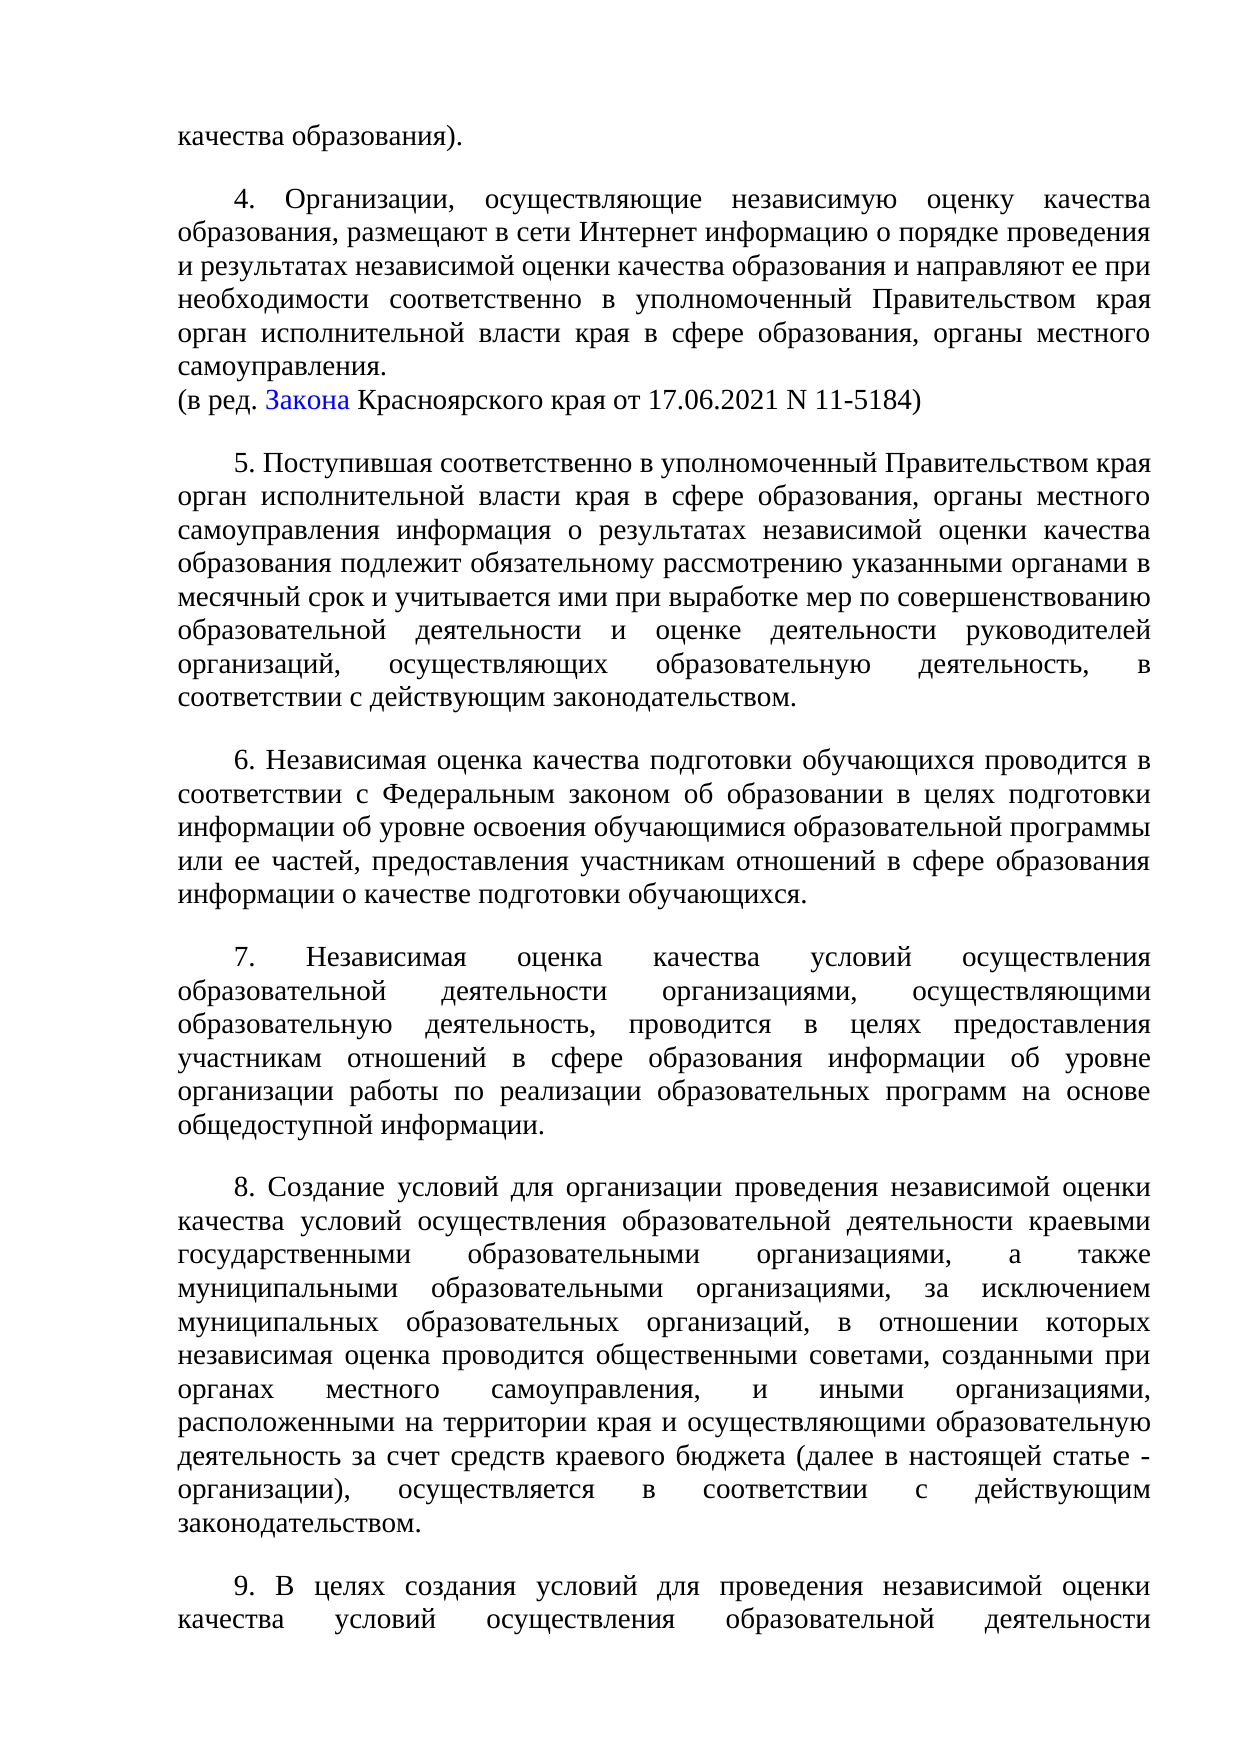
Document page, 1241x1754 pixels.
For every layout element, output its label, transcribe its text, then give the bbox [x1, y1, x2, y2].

text 4. Организации, осуществляющие независимую оценку качества образования, размещают в сети Интернет информацию о порядке проведения и результатах независимой оценки качества образования и направляют ее при необходимости соответственно в уполномоченный Правительством края орган исполнительной власти края в сфере образования, органы местного самоуправления. [177, 181, 1152, 382]
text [177, 1568, 1152, 1635]
text 5. Поступившая соответственно в уполномоченный Правительством края орган исполнительной власти края в сфере образования, органы местного самоуправления информация о результатах независимой оценки качества образования подлежит обязательному рассмотрению указанными органами в месячный срок и учитывается ими при выработке мер по совершенствованию образовательной деятельности и оценке деятельности руководителей организаций, осуществляющих образовательную деятельность, в соответствии с действующим законодательством. [177, 445, 1152, 713]
text 7. Независимая оценка качества условий осуществления образовательной деятельности организациями, осуществляющими образовательную деятельность, проводится в целях предоставления участникам отношений в сфере образования информации об уровне организации работы по реализации образовательных программ на основе общедоступной информации. [177, 939, 1152, 1140]
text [177, 118, 1152, 152]
text 6. Независимая оценка качества подготовки обучающихся проводится в соответствии с Федеральным законом об образовании в целях подготовки информации об уровне освоения обучающимися образовательной программы или ее частей, предоставления участникам отношений в сфере образования информации о качестве подготовки обучающихся. [177, 742, 1152, 910]
text (в ред. Закона Красноярского края от 17.06.2021 N 11-5184) [177, 382, 1152, 416]
text 8. Создание условий для организации проведения независимой оценки качества условий осуществления образовательной деятельности краевыми государственными образовательными организациями, а также муниципальными образовательными организациями, за исключением муниципальных образовательных организаций, в отношении которых независимая оценка проводится общественными советами, созданными при органах местного самоуправления, и иными организациями, расположенными на территории края и осуществляющими образовательную деятельность за счет средств краевого бюджета (далее в настоящей статье - организации), осуществляется в соответствии с действующим законодательством. [177, 1169, 1152, 1538]
